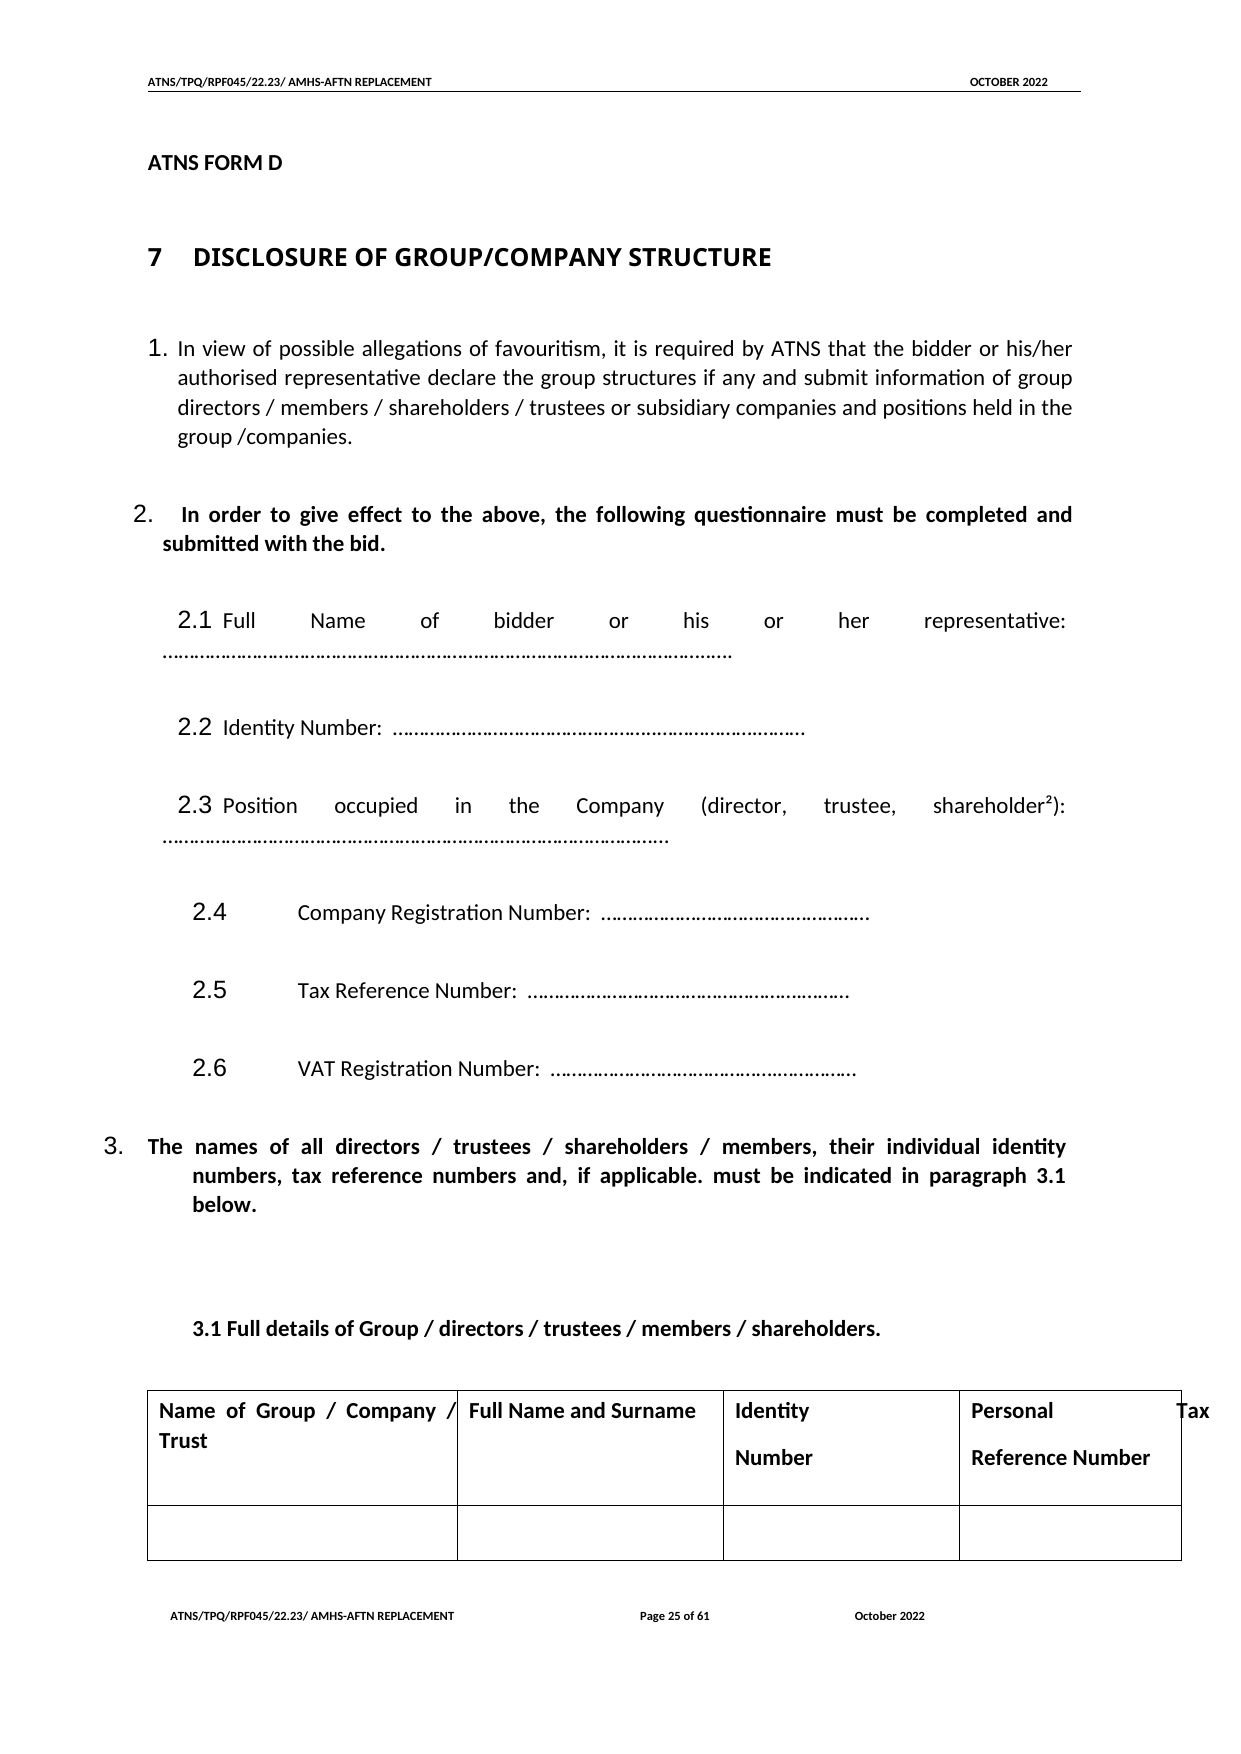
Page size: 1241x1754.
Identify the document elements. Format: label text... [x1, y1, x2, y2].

text ATNS FORM D [148, 148, 1081, 176]
table_cell [960, 1506, 1181, 1560]
table_cell [148, 1506, 457, 1560]
list Company Registration Number: …………………………………………… [162, 897, 1067, 926]
list VAT Registration Number: …………………………………….…………… [162, 1053, 1067, 1082]
table_header Full Name and Surname [458, 1391, 723, 1505]
list The names of all directors / trustees / shareholders / members, their individual identity numbers, tax reference numbers and, if applicable. must be indicated in paragraph 3.1 below. [103, 1131, 1067, 1219]
list Full Name of bidder or his or her representative: …………………………………………………………………………………………..…. [162, 605, 1067, 664]
list In order to give effect to the above, the following questionnaire must be completed and submitted with the bid. [133, 499, 1074, 557]
table_cell [724, 1506, 959, 1560]
subtitle DISCLOSURE OF GROUP/COMPANY STRUCTURE [148, 239, 1081, 273]
table_cell [458, 1506, 723, 1560]
table_header Identity Number [724, 1391, 959, 1505]
list In view of possible allegations of favouritism, it is required by ATNS that the bidder or his/her authorised representative declare the group structures if any and submit information of group directors / members / shareholders / trustees or subsidiary companies and positions held in the group /companies. [148, 333, 1074, 450]
list Tax Reference Number: …………………………………………….……… [162, 975, 1067, 1004]
table_header Personal Tax Reference Number [960, 1391, 1181, 1505]
text 3.1 Full details of Group / directors / trustees / members / shareholders. [192, 1314, 1081, 1342]
table_header Name of Group / Company / Trust [148, 1391, 457, 1505]
list Identity Number: …………………………………………..……………….……… [162, 712, 1067, 742]
list Position occupied in the Company (director, trustee, shareholder²): …………………………………………………………………………………... [162, 790, 1067, 849]
